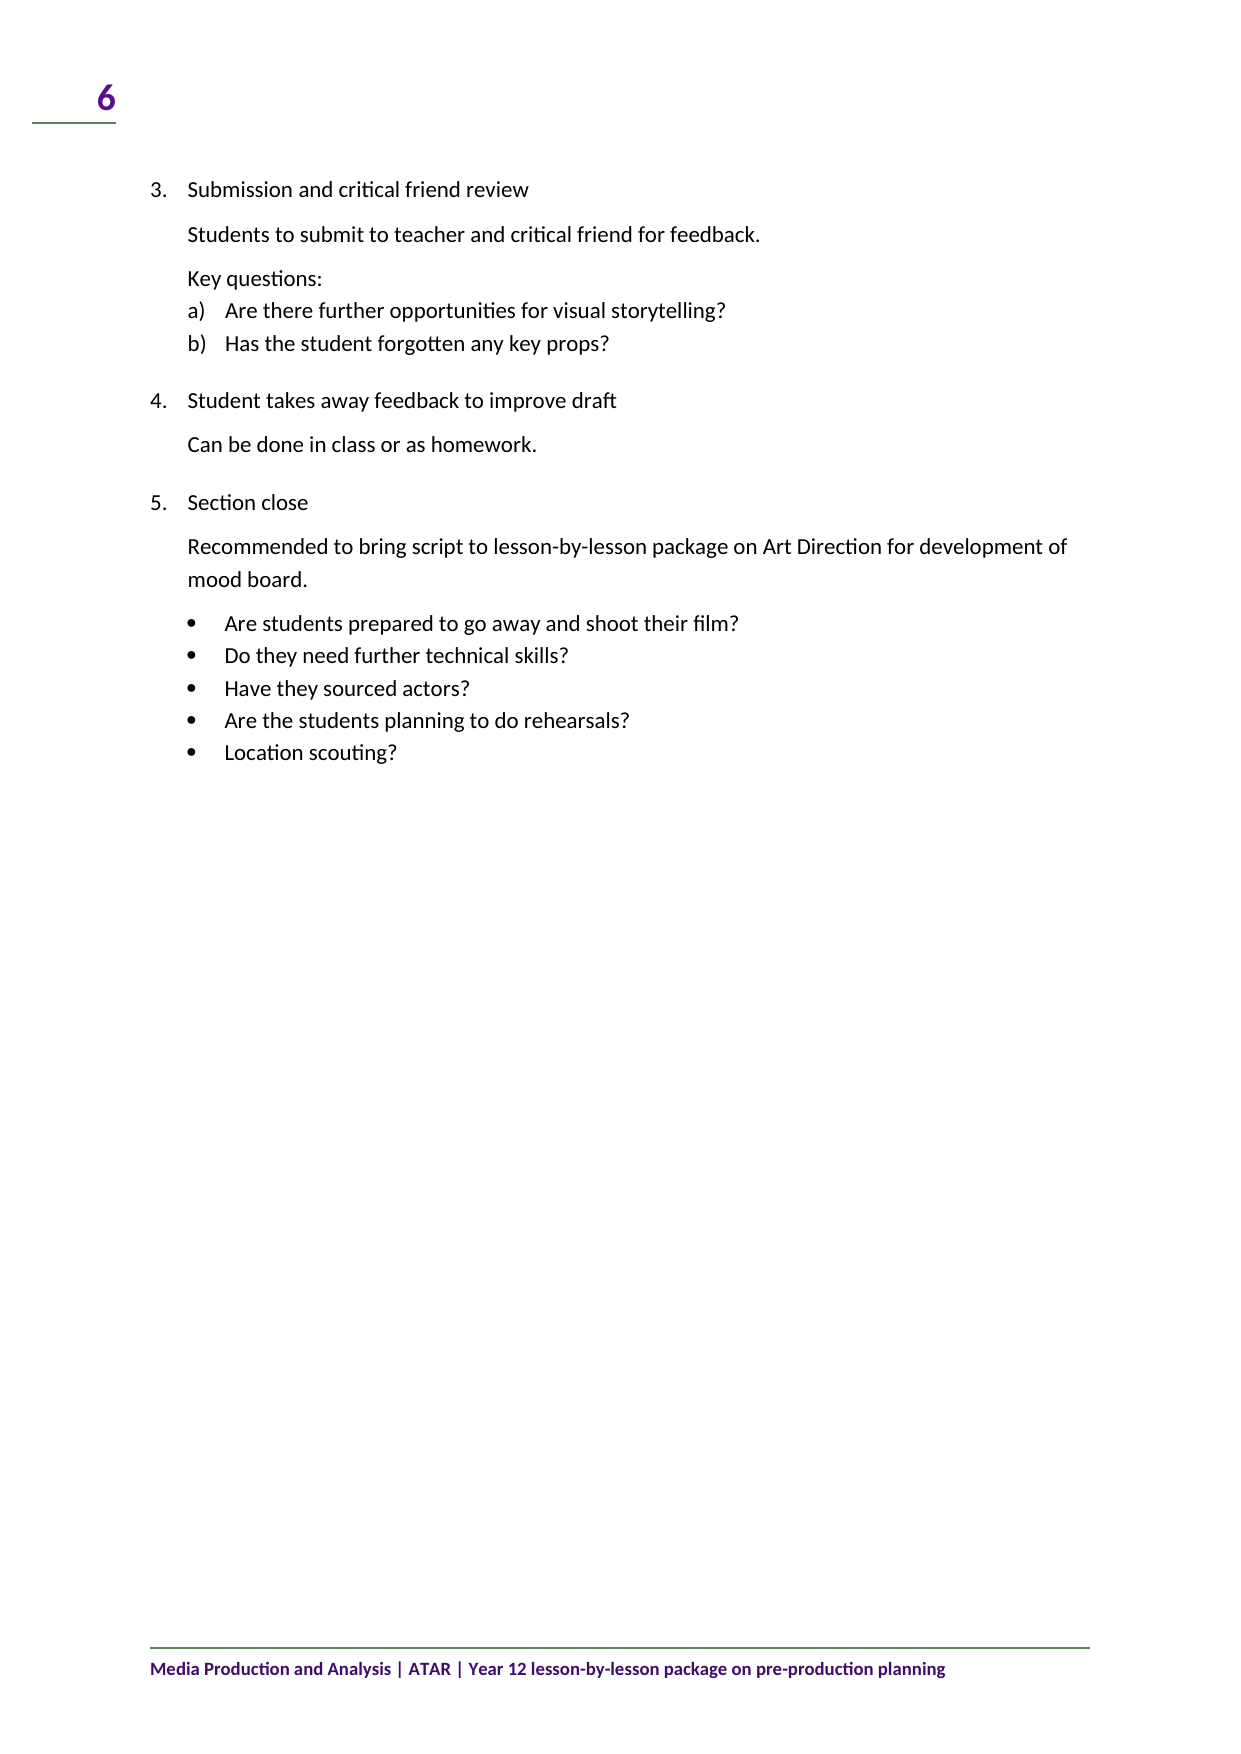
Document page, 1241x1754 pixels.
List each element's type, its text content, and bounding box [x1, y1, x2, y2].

list Do they need further technical skills? [187, 642, 1090, 669]
list Submission and critical friend review [150, 175, 1090, 203]
list Are the students planning to do rehearsals? [187, 706, 1090, 734]
list Has the student forgotten any key props? [187, 329, 1090, 357]
list Have they sourced actors? [187, 674, 1090, 702]
list Are students prepared to go away and shoot their film? [187, 609, 1090, 637]
list Student takes away feedback to improve draft [150, 386, 1090, 414]
text Can be done in class or as homework. [187, 431, 1090, 459]
text Recommended to bring script to lesson-by-lesson package on Art Direction for development of mood board. [187, 532, 1090, 593]
text Key questions: [187, 264, 1090, 292]
text Students to submit to teacher and critical friend for feedback. [187, 220, 1090, 248]
list Section close [150, 488, 1090, 516]
list Are there further opportunities for visual storytelling? [187, 297, 1090, 324]
list Location scouting? [187, 738, 1090, 766]
